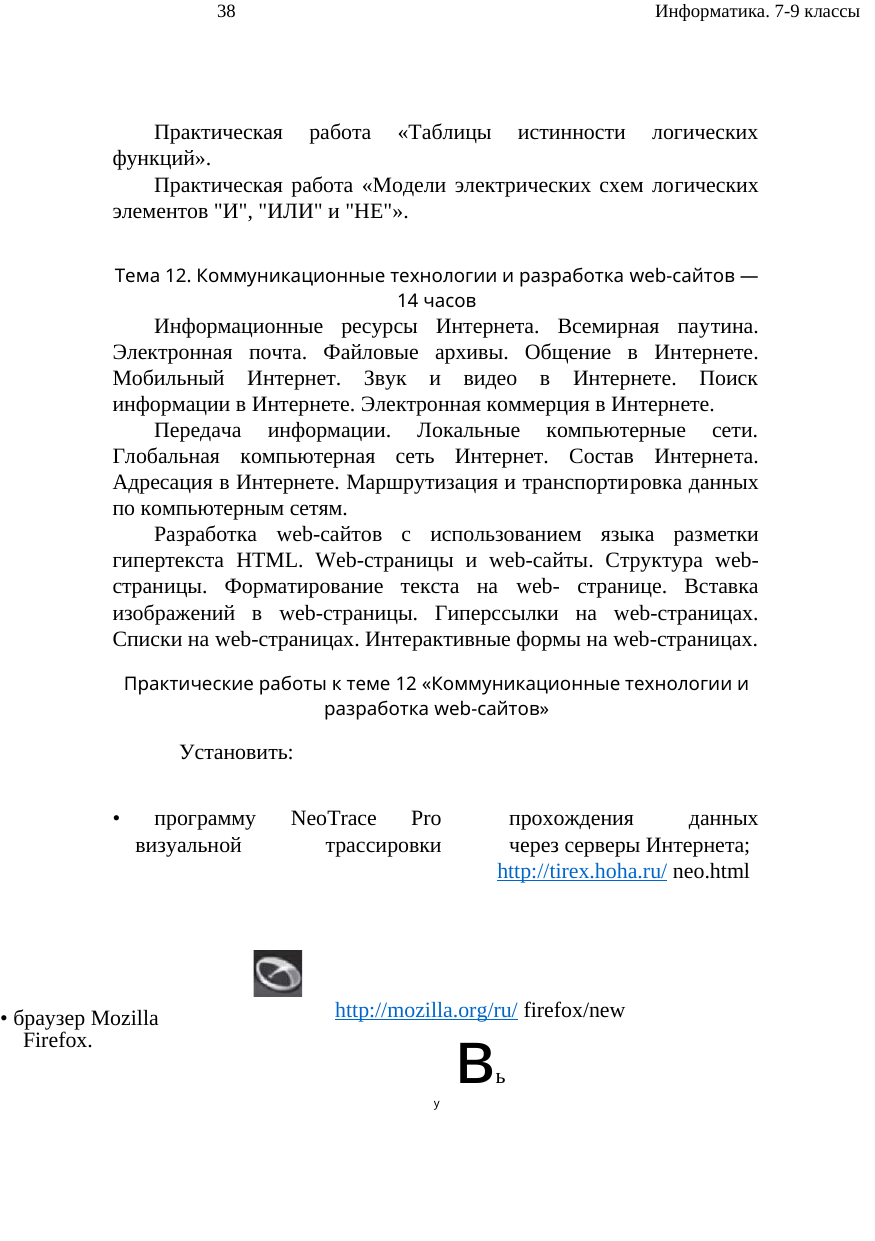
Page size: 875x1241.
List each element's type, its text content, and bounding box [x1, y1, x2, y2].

text http://mozilla.org/ru/ firefox/new [112, 942, 761, 1023]
text • программу NeoTrace Pro визуальной трассировки прохождения данных через серверы Интернета; [112, 804, 441, 857]
text Практические работы к теме 12 «Коммуникационные технологии и разработка web-сайтов» [112, 671, 761, 721]
text ь [112, 1023, 761, 1099]
text Установить: [179, 742, 761, 764]
text Передача информации. Локальные компьютерные сети. Глобальная компьютерная сеть Интернет. Состав Интернета. Адресация в Интернете. Маршрутизация и транспортировка данных по компьютерным сетям. [112, 417, 759, 521]
text Тема 12. Коммуникационные технологии и разработка web-сайтов — 14 часов [112, 263, 761, 313]
picture [253, 950, 303, 997]
text Разработка web-сайтов с использованием языка разметки гипертекста HTML. Web-страницы и web-сайты. Структура web-страницы. Форматирование текста на web- странице. Вставка изображений в web-страницы. Гиперссылки на web-страницах. Списки на web-страницах. Интерактивные формы на web-страницах. [112, 521, 759, 651]
text Практическая работа «Таблицы истинности логических функций». [112, 118, 759, 171]
text http://tirex.hoha.ru/ neo.html [486, 857, 761, 884]
text Практическая работа «Модели электрических схем логических элементов "И", "ИЛИ" и "НЕ"». [112, 171, 759, 224]
text Firefox. [23, 1029, 200, 1051]
text • браузер Mozilla [0, 1008, 200, 1029]
text • программу NeoTrace Pro визуальной трассировки прохождения данных через серверы Интернета; [486, 804, 759, 857]
text Информационные ресурсы Интернета. Всемирная паутина. Электронная почта. Файловые архивы. Общение в Интернете. Мобильный Интернет. Звук и видео в Интернете. Поиск информации в Интернете. Электронная коммерция в Интернете. [112, 313, 759, 417]
